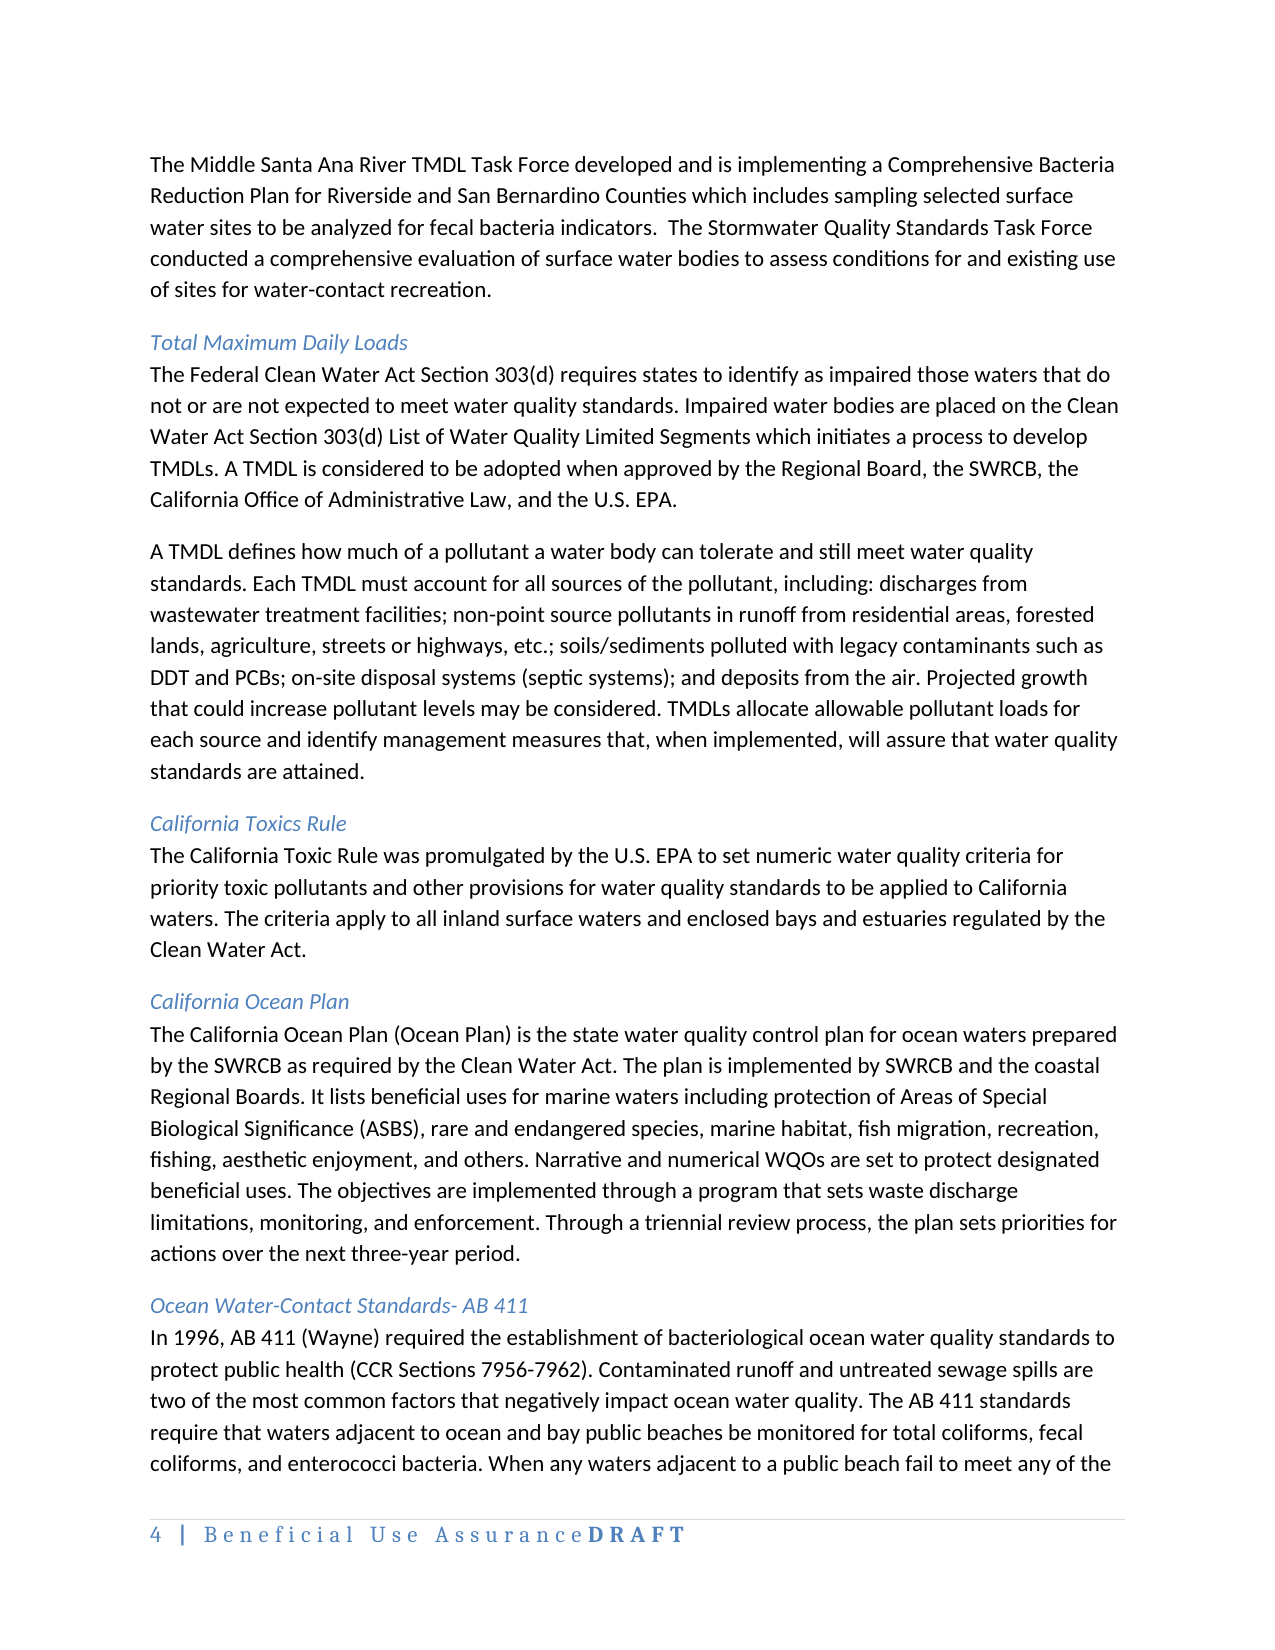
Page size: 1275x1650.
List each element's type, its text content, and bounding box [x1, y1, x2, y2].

text The Federal Clean Water Act Section 303(d) requires states to identify as impaired those waters that do not or are not expected to meet water quality standards. Impaired water bodies are placed on the Clean Water Act Section 303(d) List of Water Quality Limited Segments which initiates a process to develop TMDLs. A TMDL is considered to be adopted when approved by the Regional Board, the SWRCB, the California Office of Administrative Law, and the U.S. EPA. [150, 360, 1125, 513]
text The California Ocean Plan (Ocean Plan) is the state water quality control plan for ocean waters prepared by the SWRCB as required by the Clean Water Act. The plan is implemented by SWRCB and the coastal Regional Boards. It lists beneficial uses for marine waters including protection of Areas of Special Biological Significance (ASBS), rare and endangered species, marine habitat, fish migration, recreation, fishing, aesthetic enjoyment, and others. Narrative and numerical WQOs are set to protect designated beneficial uses. The objectives are implemented through a program that sets waste discharge limitations, monitoring, and enforcement. Through a triennial review process, the plan sets priorities for actions over the next three-year period. [150, 1020, 1125, 1267]
subtitle California Toxics Rule [150, 809, 1125, 837]
subtitle Ocean Water-Contact Standards- AB 411 [150, 1291, 1125, 1319]
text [150, 150, 1125, 303]
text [150, 1323, 1125, 1477]
subtitle California Ocean Plan [150, 987, 1125, 1016]
subtitle Total Maximum Daily Loads [150, 328, 1125, 356]
text The California Toxic Rule was promulgated by the U.S. EPA to set numeric water quality criteria for priority toxic pollutants and other provisions for water quality standards to be applied to California waters. The criteria apply to all inland surface waters and enclosed bays and estuaries regulated by the Clean Water Act. [150, 841, 1125, 963]
text A TMDL defines how much of a pollutant a water body can tolerate and still meet water quality standards. Each TMDL must account for all sources of the pollutant, including: discharges from wastewater treatment facilities; non-point source pollutants in runoff from residential areas, forested lands, agriculture, streets or highways, etc.; soils/sediments polluted with legacy contaminants such as DDT and PCBs; on-site disposal systems (septic systems); and deposits from the air. Projected growth that could increase pollutant levels may be considered. TMDLs allocate allowable pollutant loads for each source and identify management measures that, when implemented, will assure that water quality standards are attained. [150, 537, 1125, 785]
